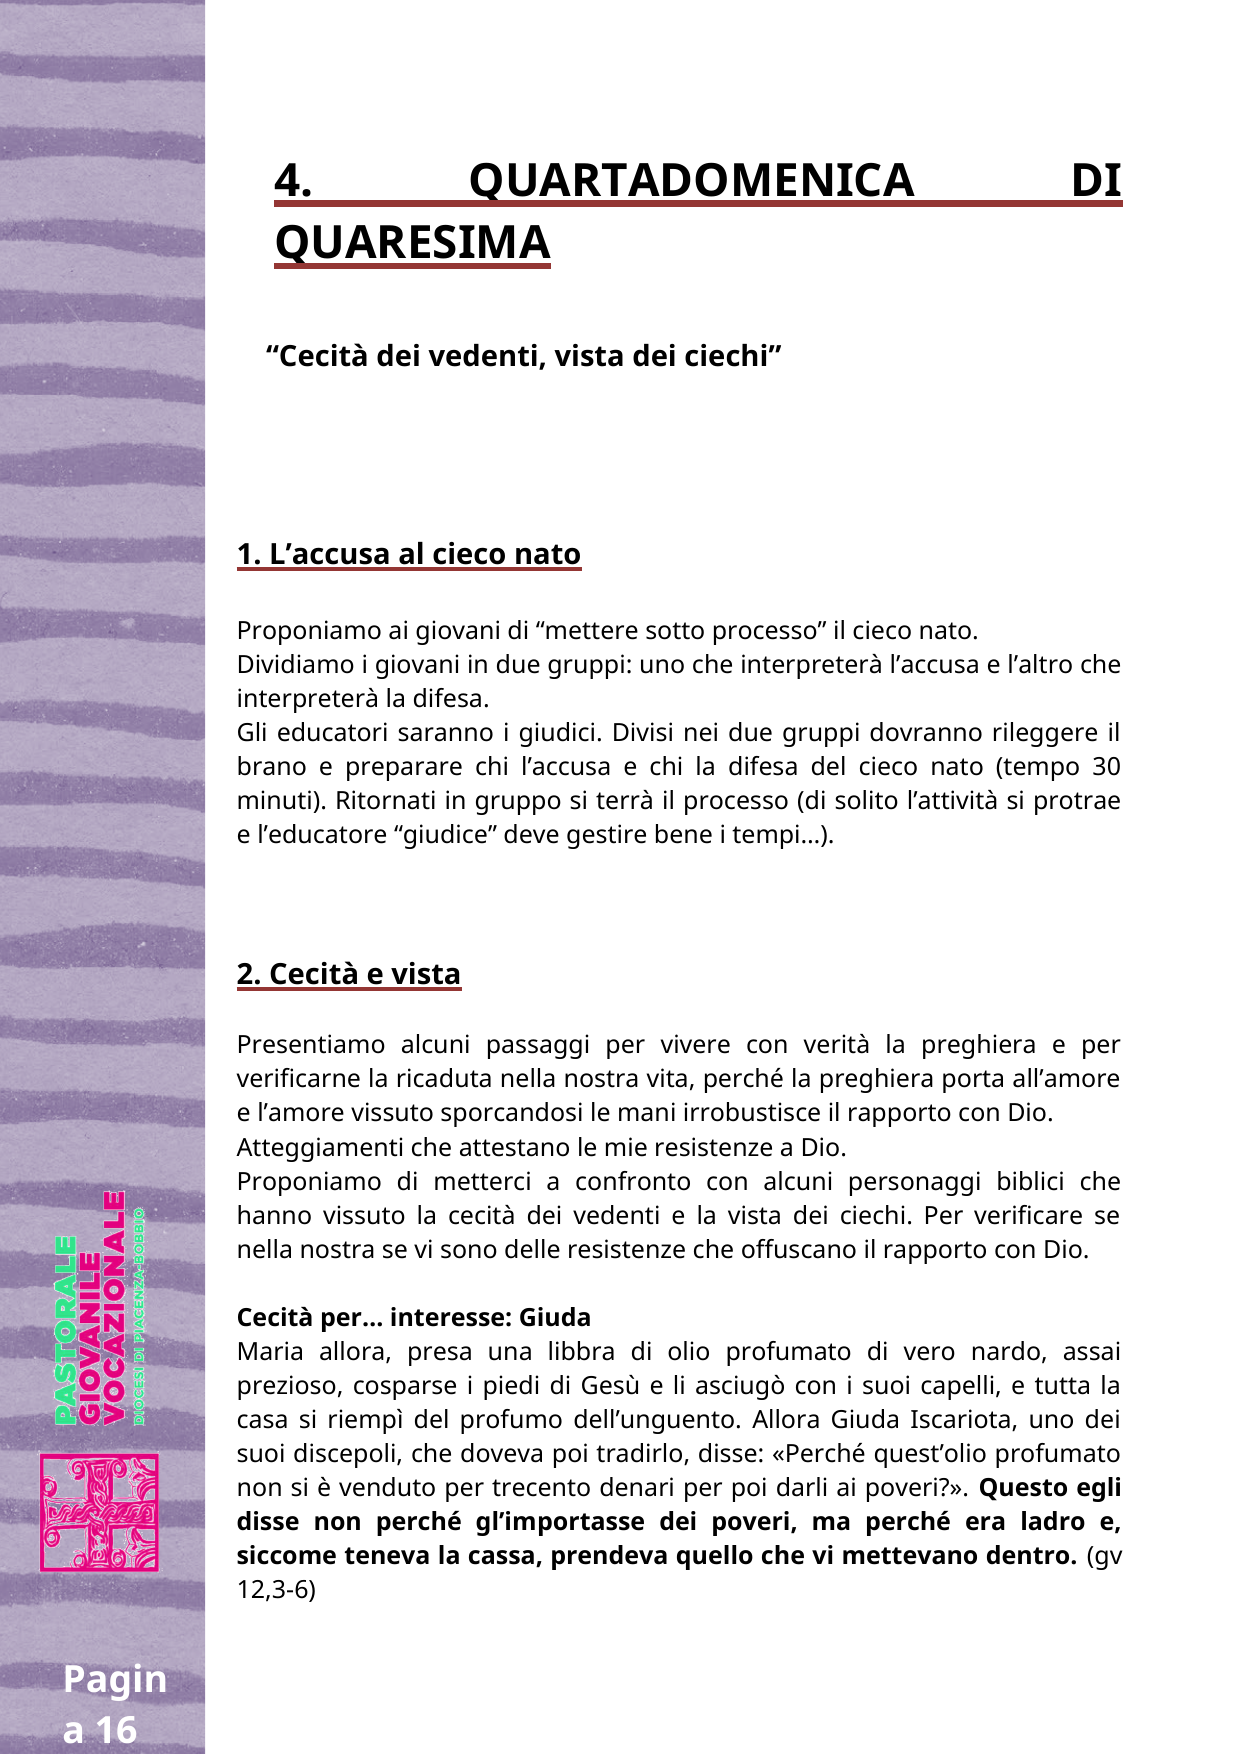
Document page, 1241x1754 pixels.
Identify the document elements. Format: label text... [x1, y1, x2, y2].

text 1. L’accusa al cieco nato [207, 533, 1122, 573]
picture [0, 1036, 333, 1728]
text Atteggiamenti che attestano le mie resistenze a Dio. [236, 1129, 1122, 1163]
text Proponiamo ai giovani di “mettere sotto processo” il cieco nato. [236, 613, 1122, 647]
text 4. QUARTADOMENICA DI QUARESIMA [274, 148, 1122, 200]
text Proponiamo di metterci a confronto con alcuni personaggi biblici che hanno vissuto la cecità dei vedenti e la vista dei ciechi. Per verificare se nella nostra se vi sono delle resistenze che offuscano il rapporto con Dio. [236, 1163, 1122, 1265]
text Presentiamo alcuni passaggi per vivere con verità la preghiera e per verificarne la ricaduta nella nostra vita, perché la preghiera porta all’amore e l’amore vissuto sporcandosi le mani irrobustisce il rapporto con Dio. [236, 1027, 1122, 1129]
text Gli educatori saranno i giudici. Divisi nei due gruppi dovranno rileggere il brano e preparare chi l’accusa e chi la difesa del cieco nato (tempo 30 minuti). Ritornati in gruppo si terrà il processo (di solito l’attività si protrae e l’educatore “giudice” deve gestire bene i tempi…). [236, 715, 1122, 851]
text Maria allora, presa una libbra di olio profumato di vero nardo, assai prezioso, cosparse i piedi di Gesù e li asciugò con i suoi capelli, e tutta la casa si riempì del profumo dell’unguento. Allora Giuda Iscariota, uno dei suoi discepoli, che doveva poi tradirlo, disse: «Perché quest’olio profumato non si è venduto per trecento denari per poi darli ai poveri?». Questo egli disse non perché gl’importasse dei poveri, ma perché era ladro e, siccome teneva la cassa, prendeva quello che vi mettevano dentro. (gv 12,3-6) [236, 1333, 1122, 1606]
text 4. QUARTADOMENICA DI QUARESIMA [274, 207, 1122, 272]
text Cecità per… interesse: Giuda [236, 1299, 1122, 1333]
text 2. Cecità e vista [207, 953, 1122, 993]
text Dividiamo i giovani in due gruppi: uno che interpreterà l’accusa e l’altro che interpreterà la difesa. [236, 647, 1122, 715]
text “Cecità dei vedenti, vista dei ciechi” [266, 335, 1122, 374]
